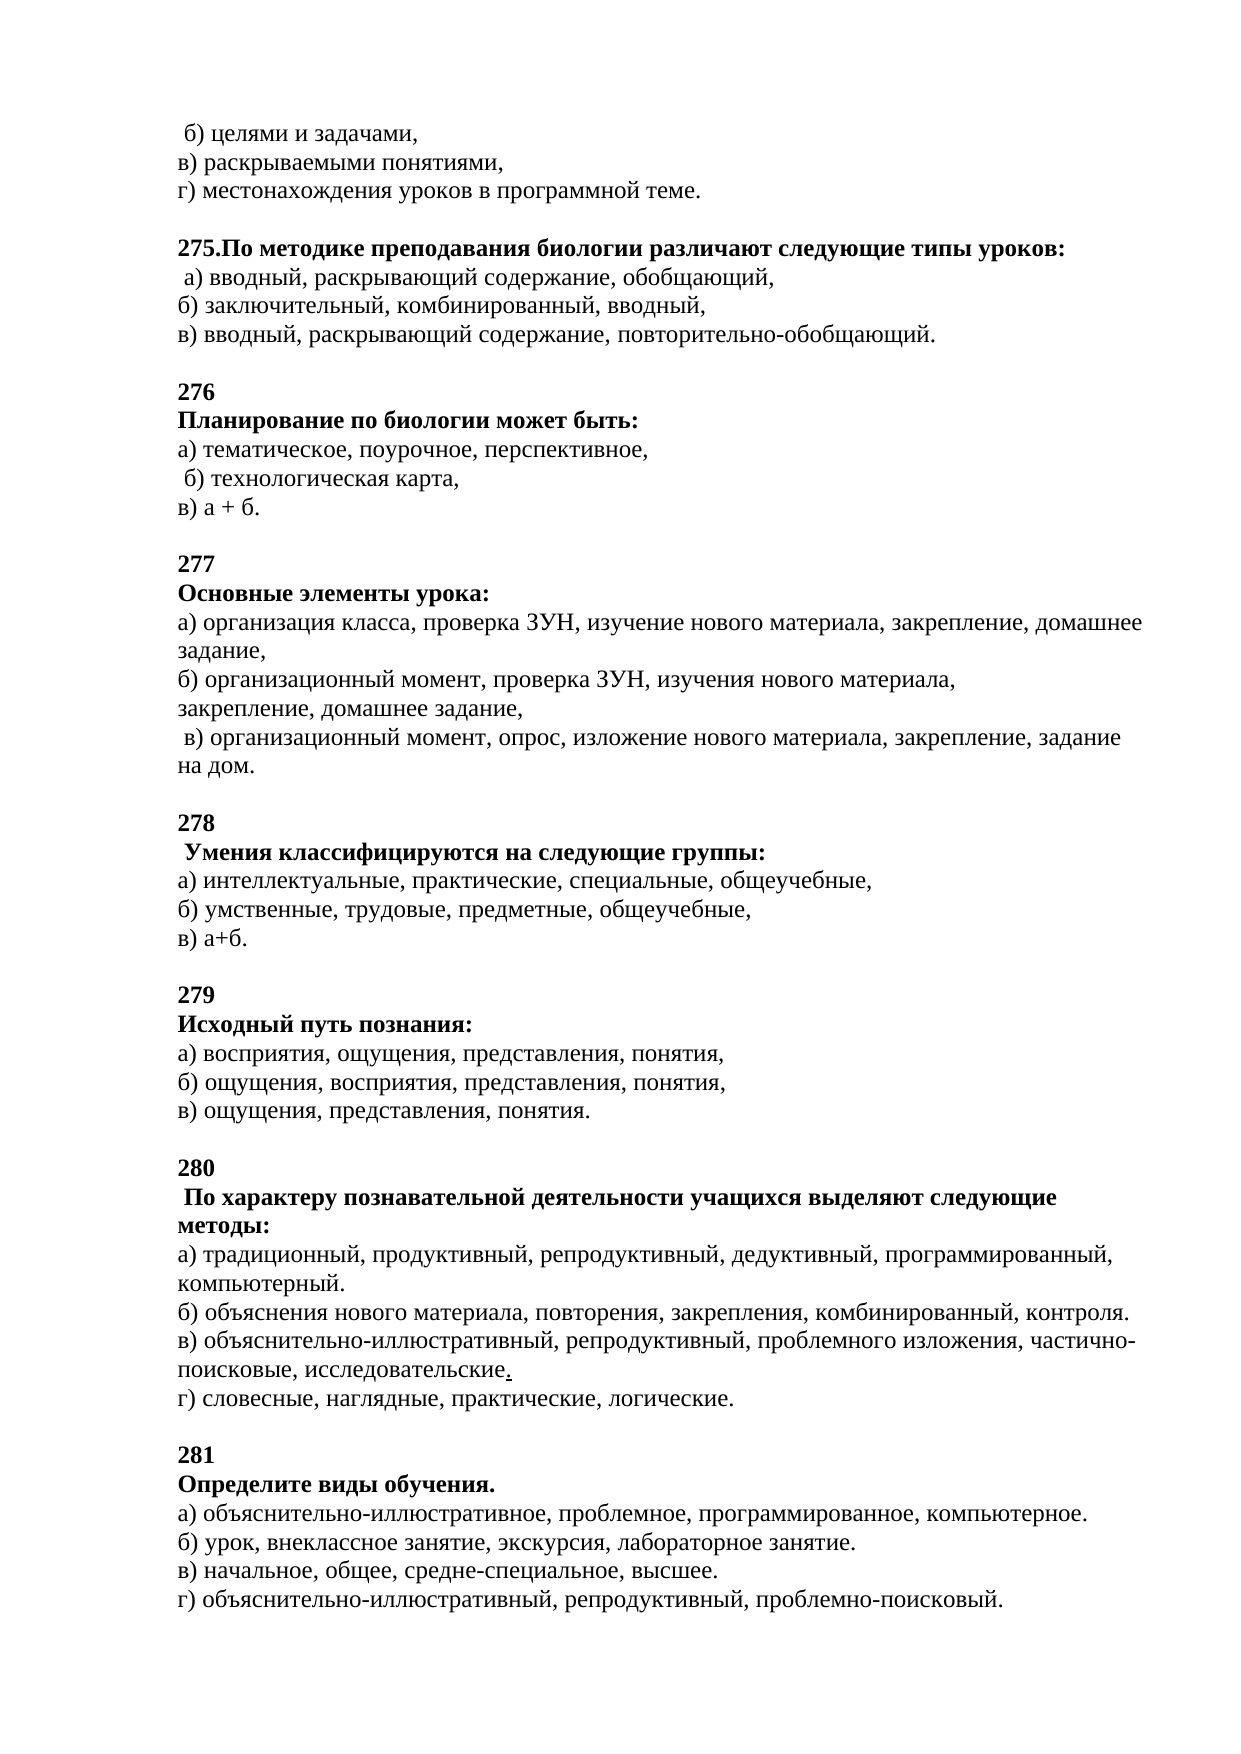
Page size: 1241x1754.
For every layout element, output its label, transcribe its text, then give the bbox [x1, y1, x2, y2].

text б) технологическая карта, [177, 463, 1152, 492]
text 279 [177, 981, 1152, 1009]
text б) объяснения нового материала, повторения, закрепления, комбинированный, контроля. [177, 1297, 1152, 1326]
text б) ощущения, восприятия, представления, понятия, [177, 1067, 1152, 1096]
text в) начальное, общее, средне-специальное, высшее. [177, 1556, 1152, 1584]
text 278 [177, 808, 1152, 837]
text Исходный путь познания: [177, 1009, 1152, 1038]
text в) раскрываемыми понятиями, [177, 147, 1152, 176]
text а) интеллектуальные, практические, специальные, общеучебные, [177, 866, 1152, 894]
text Основные элементы урока: [177, 578, 1152, 607]
text 275.По методике преподавания биологии различают следующие типы уроков: [177, 233, 1152, 262]
text а) традиционный, продуктивный, репродуктивный, дедуктивный, программированный, компьютерный. [177, 1239, 1152, 1297]
text в) а + б. [177, 492, 1152, 521]
text в) организационный момент, опрос, изложение нового материала, закрепление, задание на дом. [177, 722, 1152, 779]
text в) объяснительно-иллюстративный, репродуктивный, проблемного изложения, частично-поисковые, исследовательские. [177, 1326, 1152, 1383]
text б) организационный момент, проверка ЗУН, изучения нового материала, [177, 664, 1152, 693]
text а) вводный, раскрывающий содержание, обобщающий, [177, 262, 1152, 291]
text 277 [177, 549, 1152, 578]
text г) словесные, наглядные, практические, логические. [177, 1383, 1152, 1412]
text б) заключительный, комбинированный, вводный, [177, 291, 1152, 319]
text в) ощущения, представления, понятия. [177, 1096, 1152, 1124]
text По характеру познавательной деятельности учащихся выделяют следующие методы: [177, 1182, 1152, 1239]
text а) восприятия, ощущения, представления, понятия, [177, 1038, 1152, 1067]
text Определите виды обучения. [177, 1469, 1152, 1498]
text Планирование по биологии может быть: [177, 406, 1152, 434]
text б) умственные, трудовые, предметные, общеучебные, [177, 894, 1152, 923]
text 276 [177, 377, 1152, 406]
text б) урок, внеклассное занятие, экскурсия, лабораторное занятие. [177, 1527, 1152, 1556]
text закрепление, домашнее задание, [177, 693, 1152, 722]
text г) объяснительно-иллюстративный, репродуктивный, проблемно-поисковый. [177, 1584, 1152, 1613]
text в) а+б. [177, 923, 1152, 952]
text Умения классифицируются на следующие группы: [177, 837, 1152, 866]
text а) организация класса, проверка ЗУН, изучение нового материала, закрепление, домашнее задание, [177, 607, 1152, 664]
text а) тематическое, поурочное, перспективное, [177, 434, 1152, 463]
text 280 [177, 1153, 1152, 1182]
text в) вводный, раскрывающий содержание, повторительно-обобщающий. [177, 319, 1152, 348]
text б) целями и задачами, [177, 118, 1152, 147]
text а) объяснительно-иллюстративное, проблемное, программированное, компьютерное. [177, 1498, 1152, 1527]
text г) местонахождения уроков в программной теме. [177, 176, 1152, 204]
text 281 [177, 1441, 1152, 1469]
